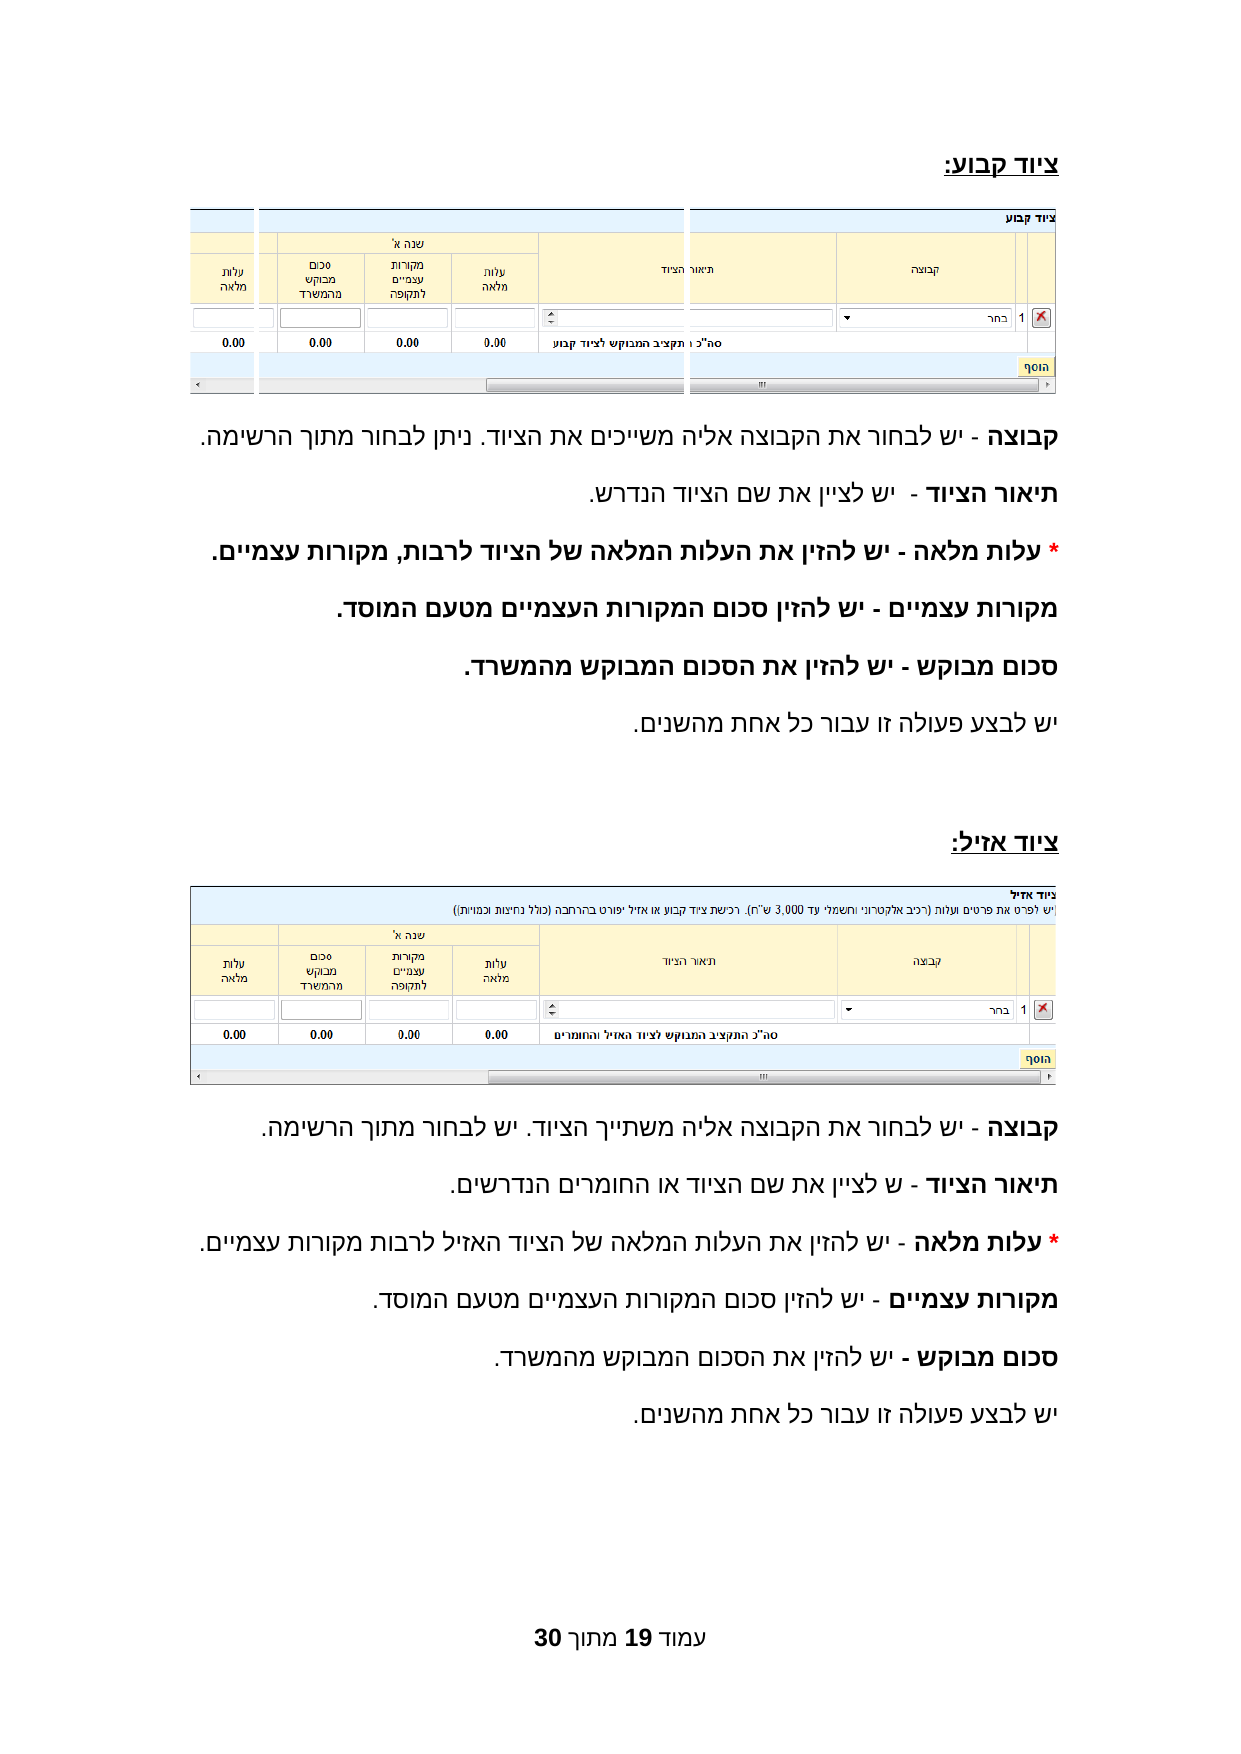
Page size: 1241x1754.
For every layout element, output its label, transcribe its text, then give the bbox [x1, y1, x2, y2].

list סכום מבוקש - יש להזין את הסכום המבוקש מהמשרד. [187, 1343, 1059, 1372]
list * עלות מלאה - יש להזין את העלות המלאה של הציוד לרבות, מקורות עצמיים. [187, 536, 1059, 565]
list ציוד קבוע: [187, 150, 1059, 179]
list תיאור הציוד - ש לציין את שם הציוד או החומרים הנדרשים. [187, 1170, 1059, 1199]
list מקורות עצמיים - יש להזין סכום המקורות העצמיים מטעם המוסד. [187, 594, 1059, 623]
picture [190, 885, 1056, 1085]
list יש לבצע פעולה זו עבור כל אחת מהשנים. [187, 709, 1059, 738]
list תיאור הציוד - יש לציין את שם הציוד הנדרש. [187, 479, 1059, 508]
list קבוצה - יש לבחור את הקבוצה אליה משייכים את הציוד. ניתן לבחור מתוך הרשימה. [187, 421, 1059, 450]
list * עלות מלאה - יש להזין את העלות המלאה של הציוד האזיל לרבות מקורות עצמיים. [187, 1228, 1059, 1257]
list קבוצה - יש לבחור את הקבוצה אליה משתייך הציוד. יש לבחור מתוך הרשימה. [187, 1113, 1059, 1142]
list ציוד אזיל: [187, 827, 1059, 856]
list יש לבצע פעולה זו עבור כל אחת מהשנים. [187, 1400, 1059, 1429]
picture [190, 207, 1056, 394]
list סכום מבוקש - יש להזין את הסכום המבוקש מהמשרד. [187, 651, 1059, 680]
list מקורות עצמיים - יש להזין סכום המקורות העצמיים מטעם המוסד. [187, 1285, 1059, 1314]
